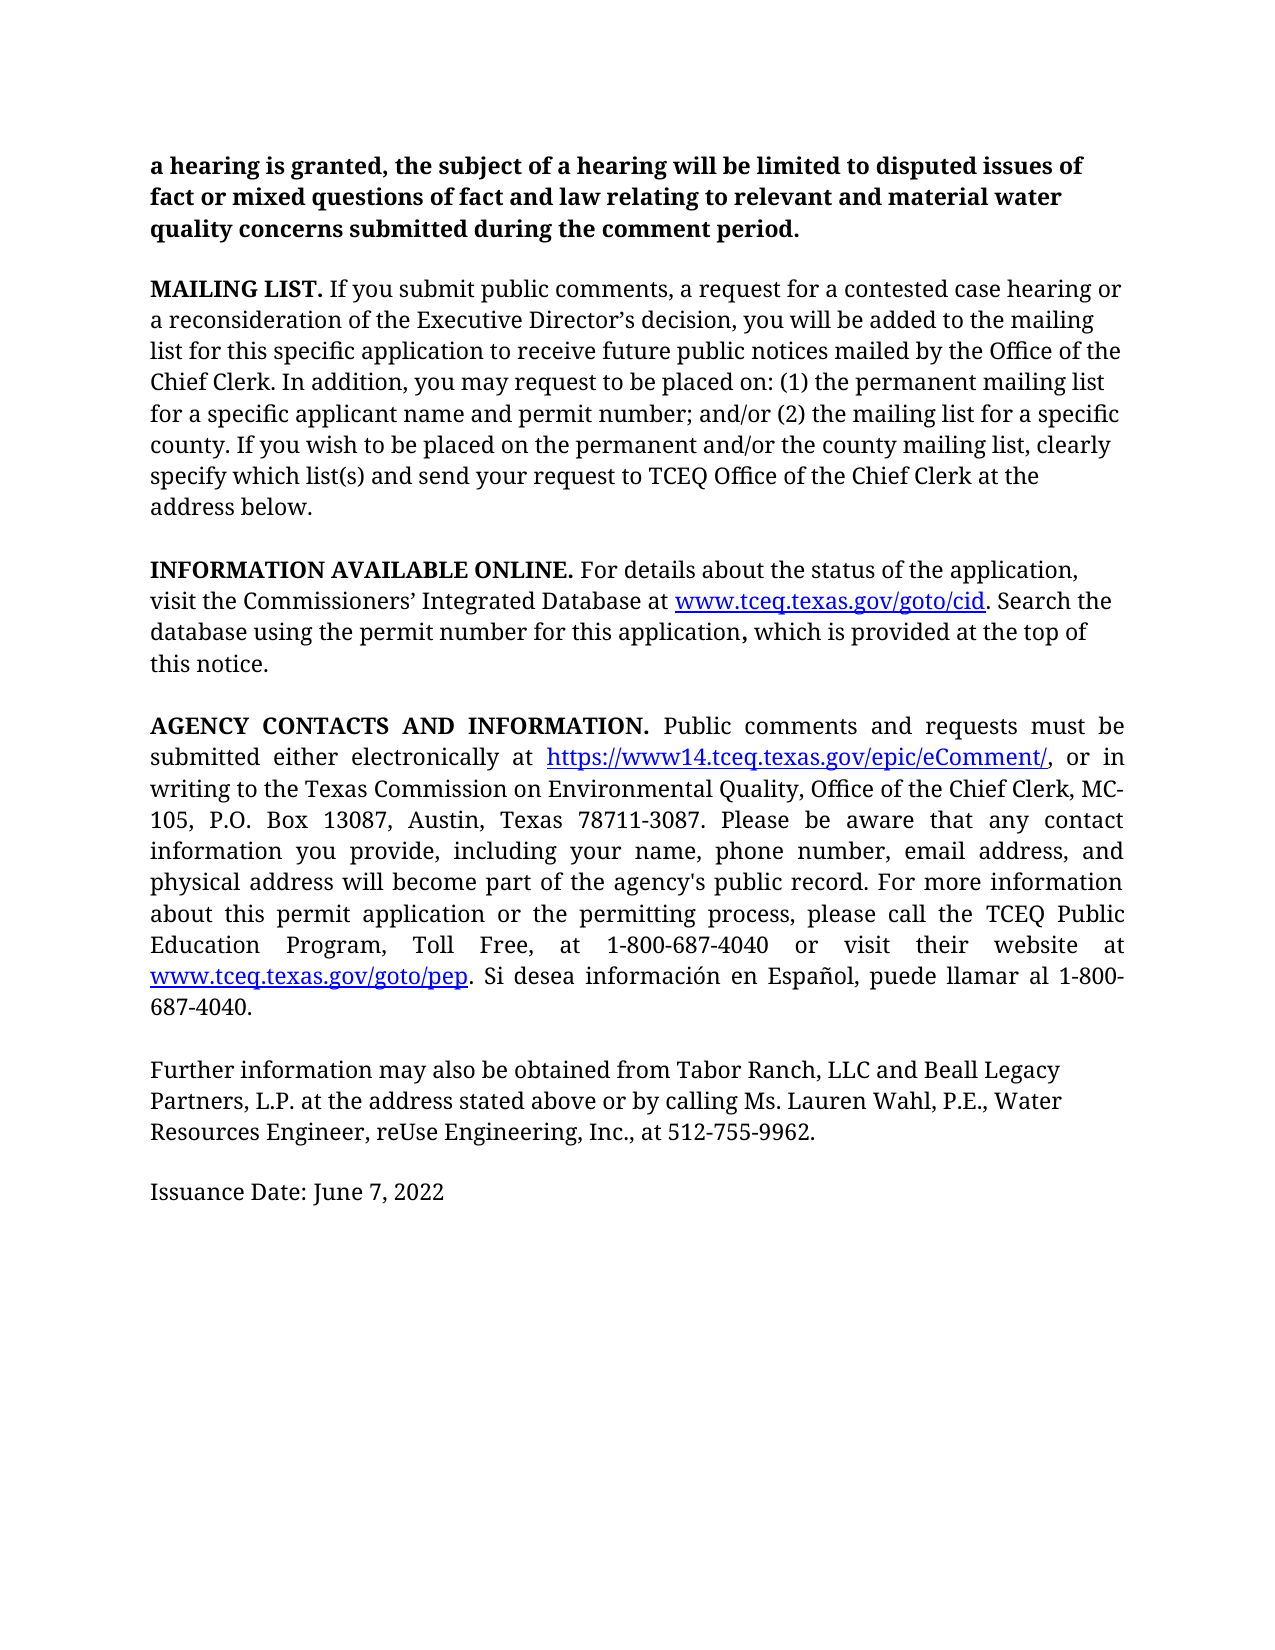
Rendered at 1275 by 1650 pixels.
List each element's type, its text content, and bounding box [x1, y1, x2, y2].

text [150, 150, 1125, 244]
text Issuance Date: June 7, 2022 [150, 1176, 1125, 1207]
text Further information may also be obtained from Tabor Ranch, LLC and Beall Legacy Partners, L.P. at the address stated above or by calling Ms. Lauren Wahl, P.E., Water Resources Engineer, reUse Engineering, Inc., at 512-755-9962. [150, 1054, 1125, 1147]
text MAILING LIST. If you submit public comments, a request for a contested case hearing or a reconsideration of the Executive Director’s decision, you will be added to the mailing list for this specific application to receive future public notices mailed by the Office of the Chief Clerk. In addition, you may request to be placed on: (1) the permanent mailing list for a specific applicant name and permit number; and/or (2) the mailing list for a specific county. If you wish to be placed on the permanent and/or the county mailing list, clearly specify which list(s) and send your request to TCEQ Office of the Chief Clerk at the address below. [150, 272, 1125, 522]
text AGENCY CONTACTS AND INFORMATION. Public comments and requests must be submitted either electronically at https://www14.tceq.texas.gov/epic/eComment/, or in writing to the Texas Commission on Environmental Quality, Office of the Chief Clerk, MC-105, P.O. Box 13087, Austin, Texas 78711-3087. Please be aware that any contact information you provide, including your name, phone number, email address, and physical address will become part of the agency's public record. For more information about this permit application or the permitting process, please call the TCEQ Public Education Program, Toll Free, at 1-800-687-4040 or visit their website at www.tceq.texas.gov/goto/pep. Si desea información en Español, puede llamar al 1-800-687-4040. [150, 710, 1125, 1022]
text INFORMATION AVAILABLE ONLINE. For details about the status of the application, visit the Commissioners’ Integrated Database at www.tceq.texas.gov/goto/cid. Search the database using the permit number for this application, which is provided at the top of this notice. [150, 554, 1125, 679]
